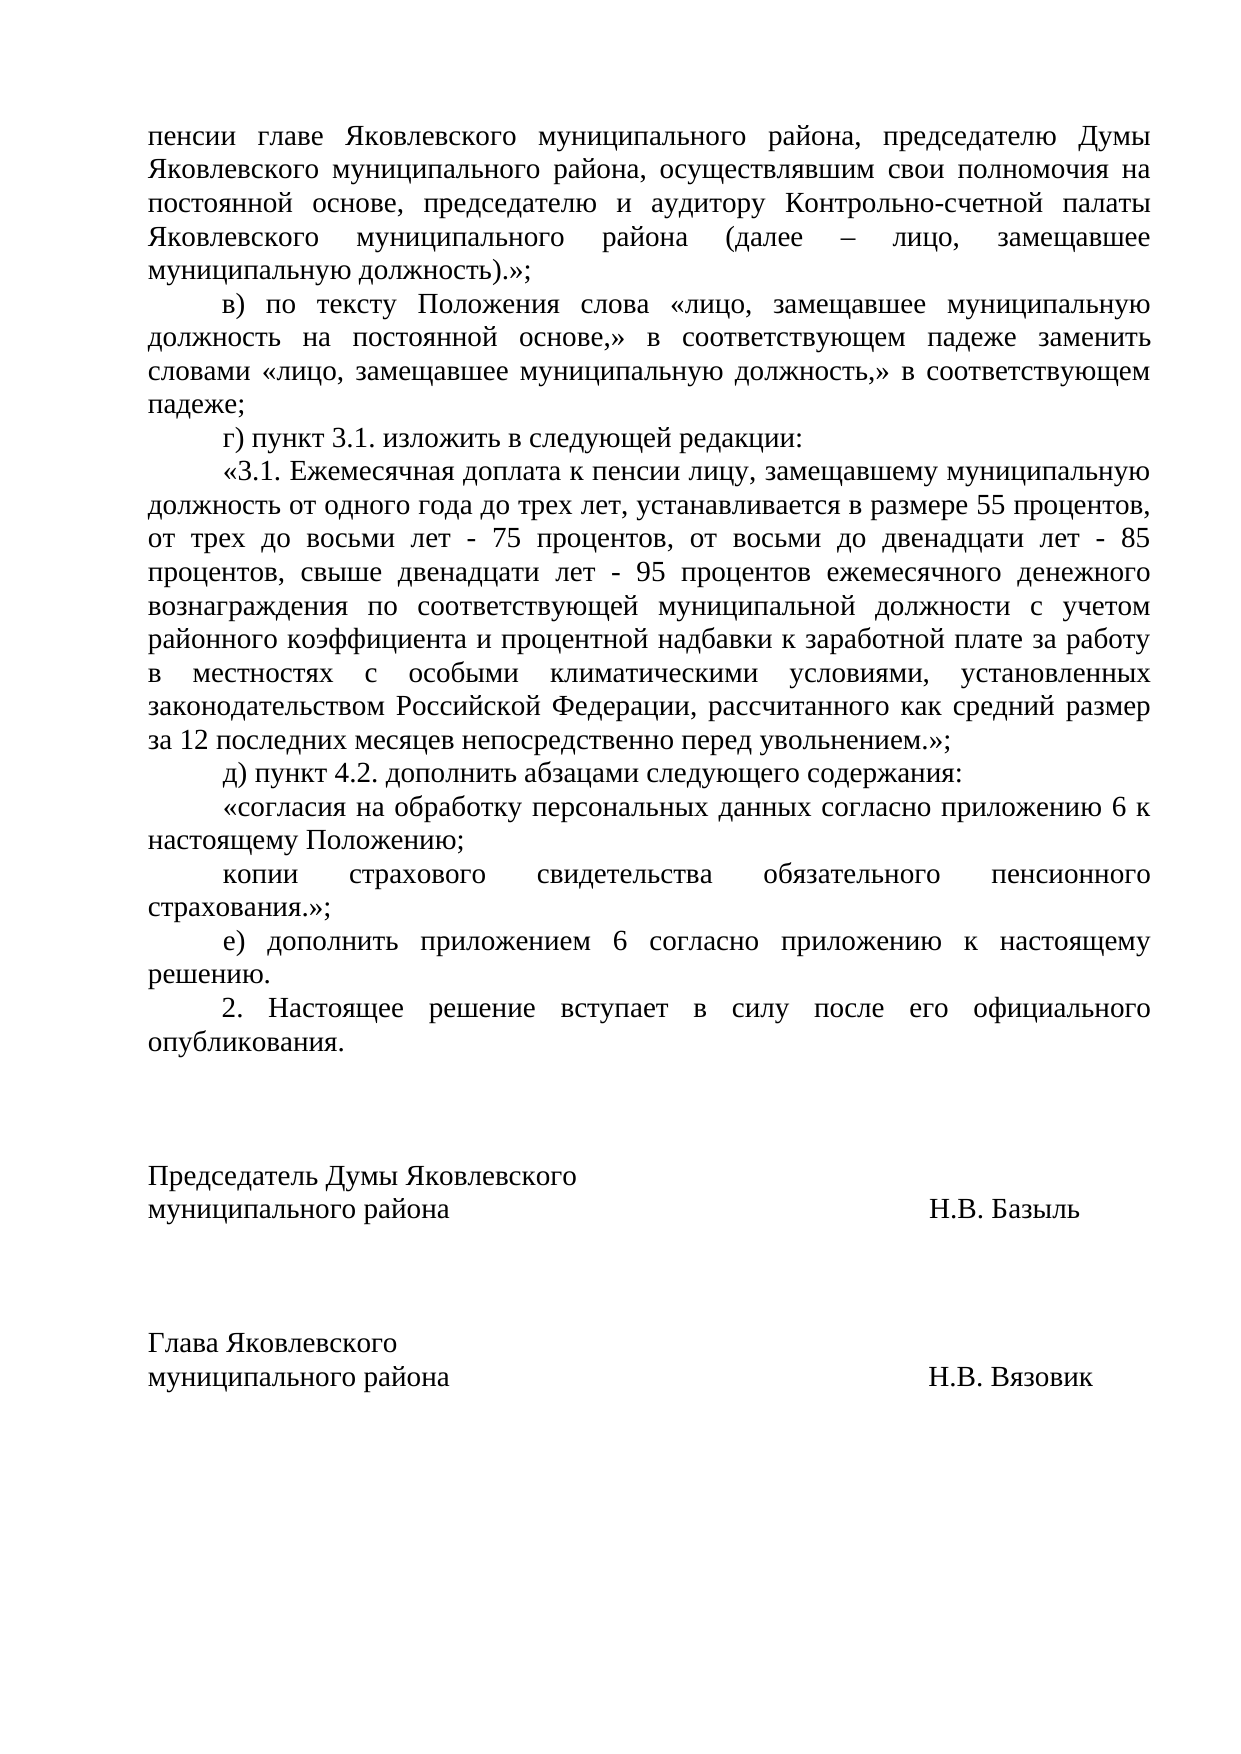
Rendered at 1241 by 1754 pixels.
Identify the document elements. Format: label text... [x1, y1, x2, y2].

text Глава Яковлевского муниципального района Н.В. Вязовик [148, 1326, 1152, 1393]
text Председатель Думы Яковлевского [148, 1158, 1152, 1191]
text 2. Настоящее решение вступает в силу после его официального опубликования. [148, 990, 1152, 1057]
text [148, 118, 1152, 286]
text копии страхового свидетельства обязательного пенсионного страхования.»; [148, 856, 1152, 923]
text «3.1. Ежемесячная доплата к пенсии лицу, замещавшему муниципальную должность от одного года до трех лет, устанавливается в размере 55 процентов, от трех до восьми лет - 75 процентов, от восьми до двенадцати лет - 85 процентов, свыше двенадцати лет - 95 процентов ежемесячного денежного вознаграждения по соответствующей муниципальной должности с учетом районного коэффициента и процентной надбавки к заработной плате за работу в местностях с особыми климатическими условиями, установленных законодательством Российской Федерации, рассчитанного как средний размер за 12 последних месяцев непосредственно перед увольнением.»; [148, 453, 1152, 755]
text в) по тексту Положения слова «лицо, замещавшее муниципальную должность на постоянной основе,» в соответствующем падеже заменить словами «лицо, замещавшее муниципальную должность,» в соответствующем падеже; [148, 286, 1152, 420]
text г) пункт 3.1. изложить в следующей редакции: [148, 420, 1152, 453]
text д) пункт 4.2. дополнить абзацами следующего содержания: [148, 755, 1152, 789]
text «согласия на обработку персональных данных согласно приложению 6 к настоящему Положению; [148, 789, 1152, 856]
text е) дополнить приложением 6 согласно приложению к настоящему решению. [148, 923, 1152, 990]
text муниципального района Н.В. Базыль [148, 1191, 1152, 1225]
